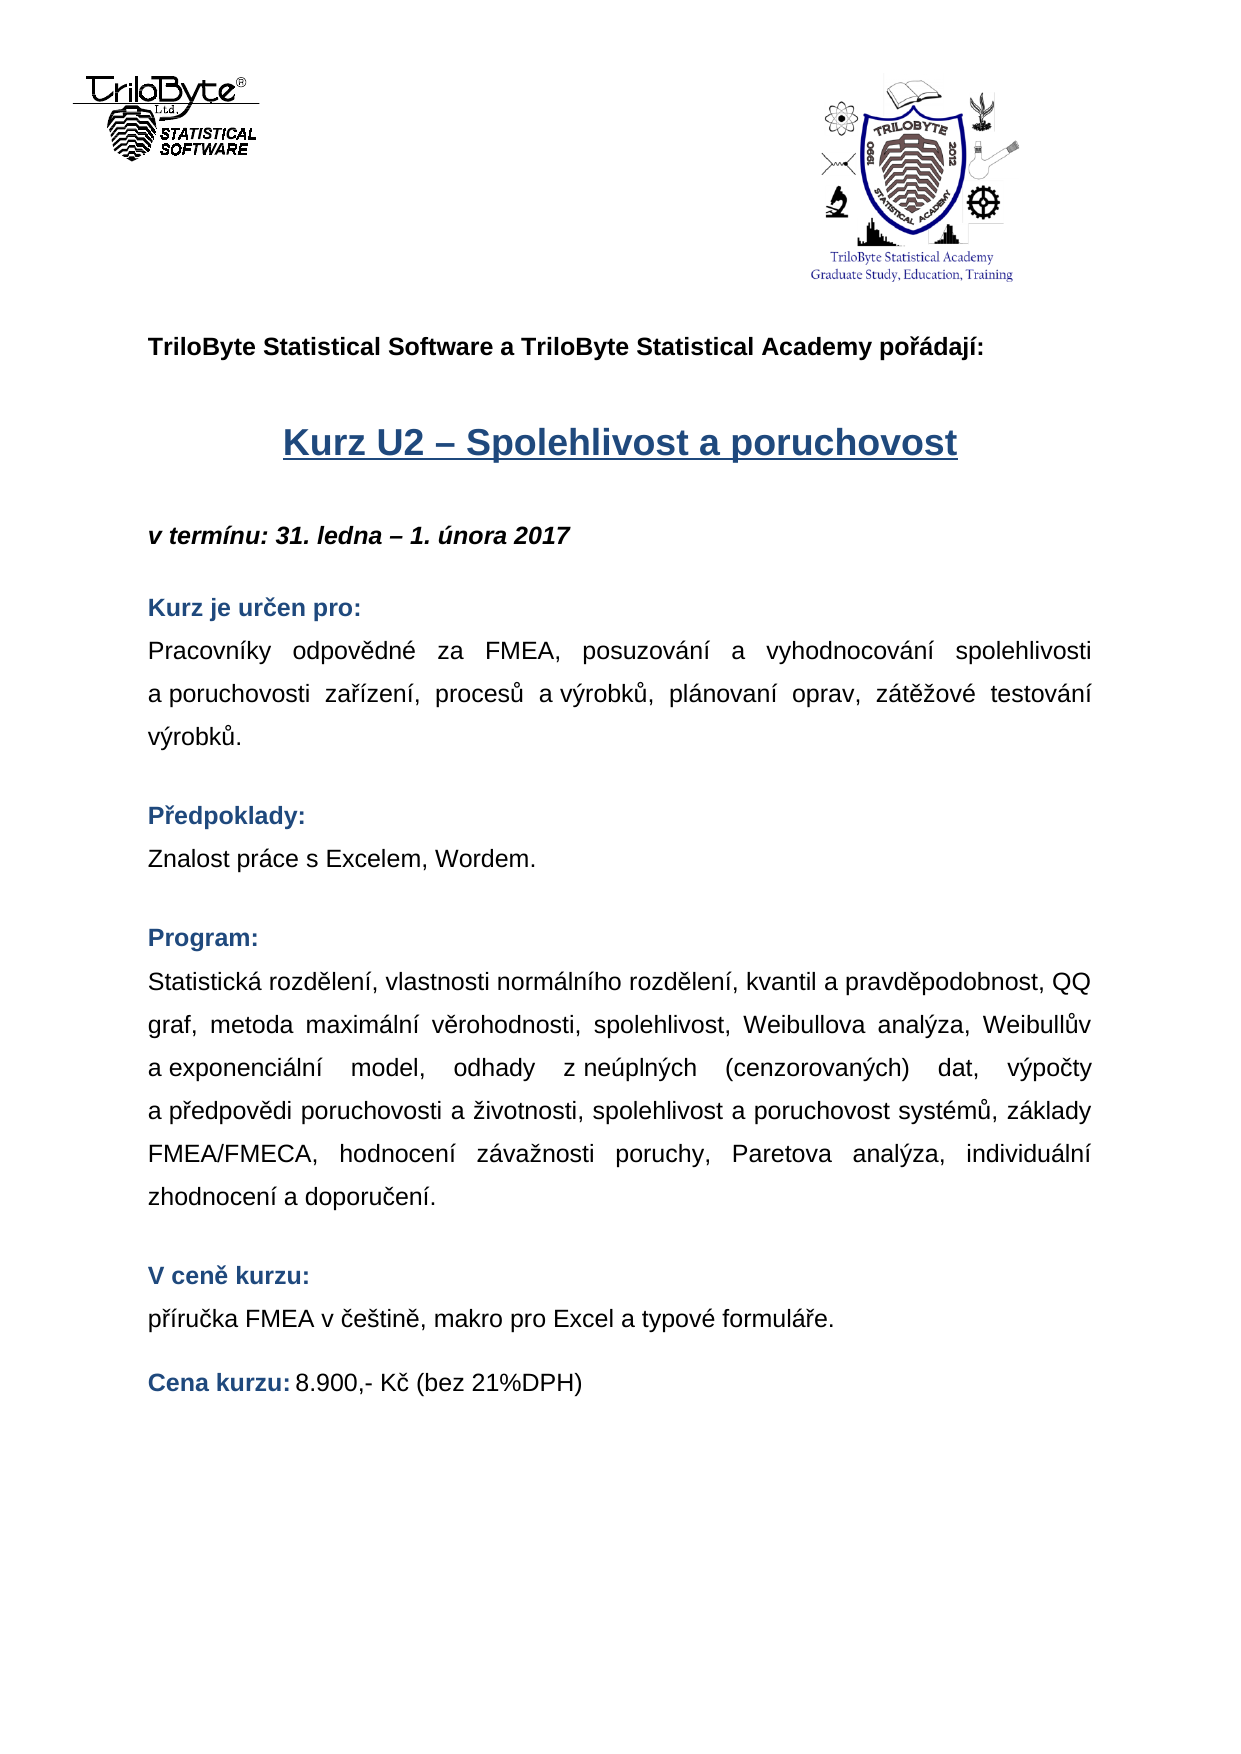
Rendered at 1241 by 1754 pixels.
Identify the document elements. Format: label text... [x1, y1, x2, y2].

text V ceně kurzu: [148, 1261, 1093, 1290]
text Předpoklady: [148, 801, 1093, 830]
text příručka FMEA v češtině, makro pro Excel a typové formuláře. [148, 1304, 1093, 1333]
text Cena kurzu: 8.900,- Kč (bez 21%DPH) [148, 1368, 1093, 1397]
text TriloByte Statistical Software a TriloByte Statistical Academy pořádají: [148, 331, 1093, 360]
text Znalost práce s Excelem, Wordem. [148, 844, 1093, 873]
text v termínu: 31. ledna – 1. února 2017 [148, 521, 1093, 549]
text Statistická rozdělení, vlastnosti normálního rozdělení, kvantil a pravděpodobnost, QQ graf, metoda maximální věrohodnosti, spolehlivost, Weibullova analýza, Weibullův a exponenciální model, odhady z neúplných (cenzorovaných) dat, výpočty a předpovědi poruchovosti a životnosti, spolehlivost a poruchovost systémů, základy FMEA/FMECA, hodnocení závažnosti poruchy, Paretova analýza, individuální zhodnocení a doporučení. [148, 966, 1093, 1211]
text Kurz je určen pro: [148, 593, 1093, 621]
picture [811, 73, 1020, 282]
text Kurz U2 – Spolehlivost a poruchovost [148, 420, 1093, 463]
text Pracovníky odpovědné za FMEA, posuzování a vyhodnocování spolehlivosti a poruchovosti zařízení, procesů a výrobků, plánovaní oprav, zátěžové testování výrobků. [148, 636, 1093, 751]
text Program: [148, 923, 1093, 952]
